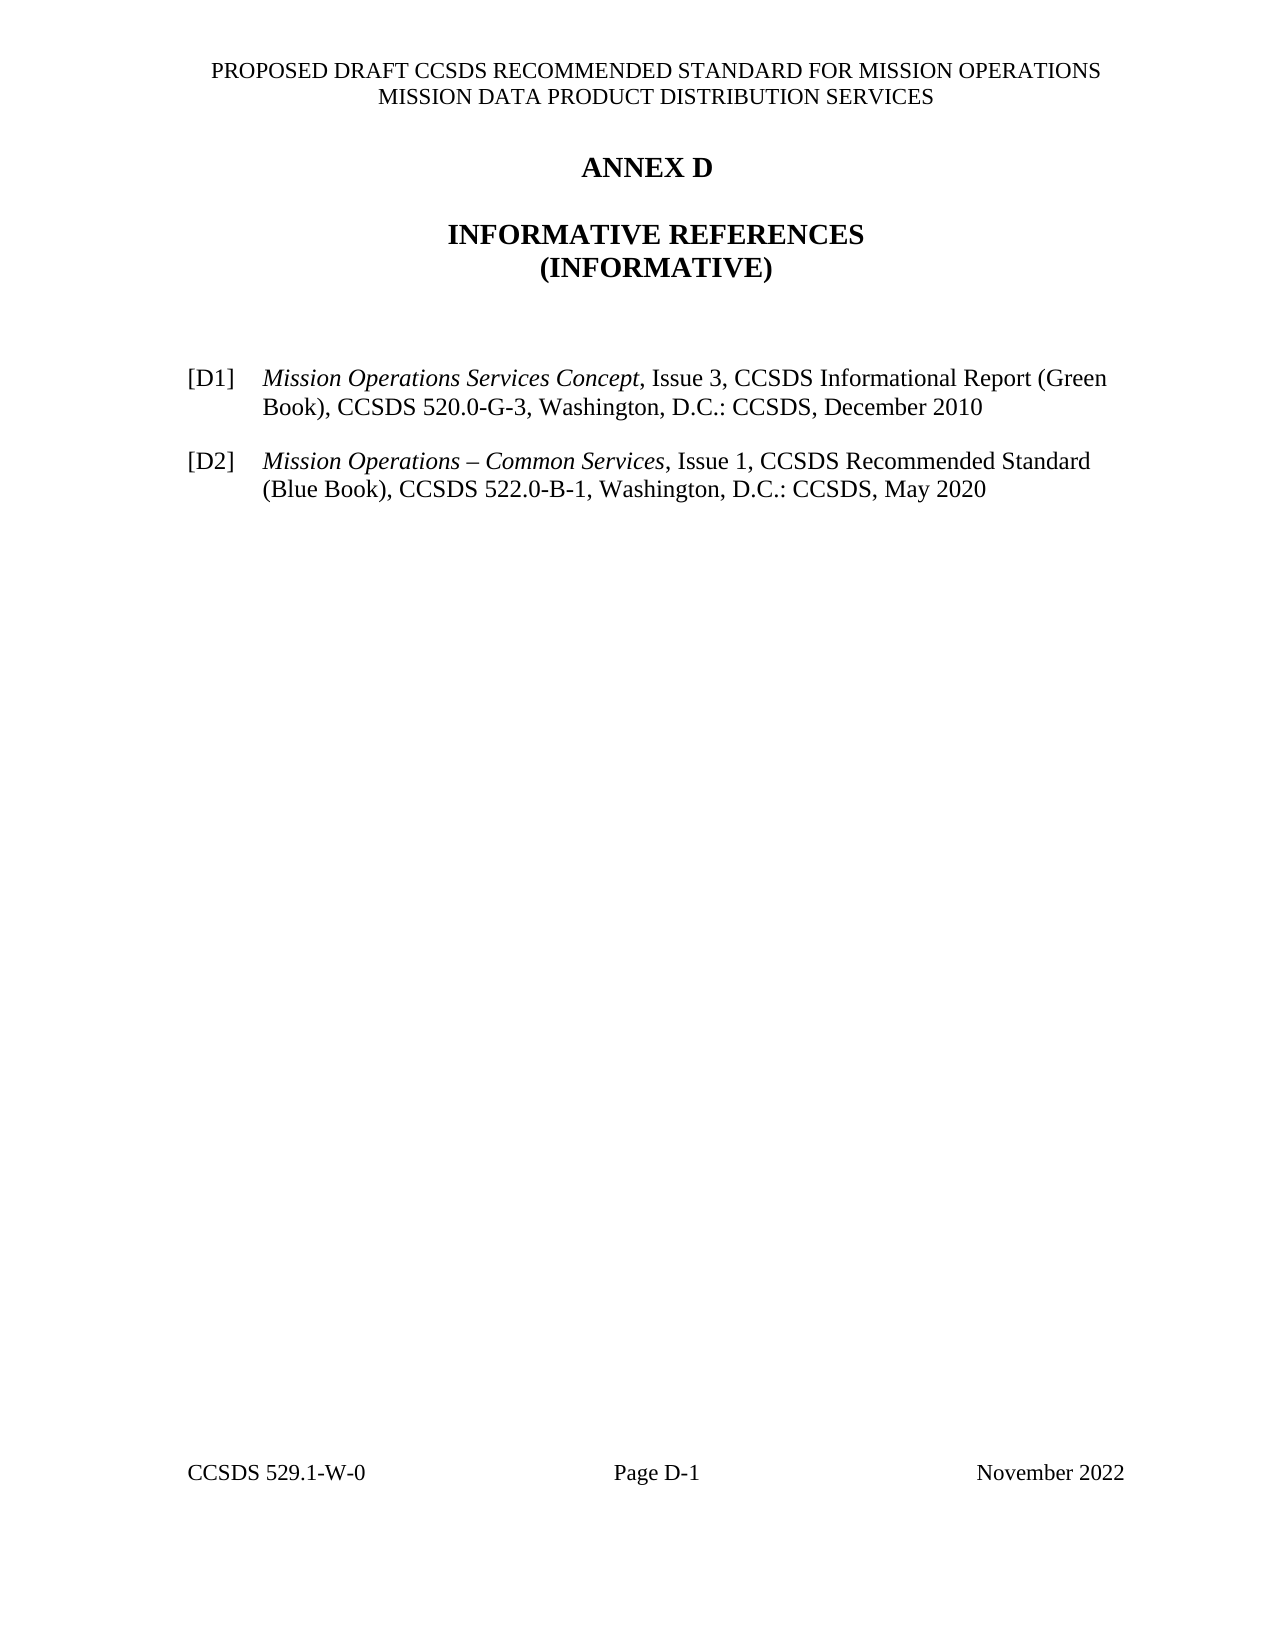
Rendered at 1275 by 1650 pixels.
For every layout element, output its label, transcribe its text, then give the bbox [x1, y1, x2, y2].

list Mission Operations – Common Services, Issue 1, CCSDS Recommended Standard (Blue Book), CCSDS 522.0-B-1, Washington, D.C.: CCSDS, May 2020 [187, 446, 1125, 503]
list Mission Operations Services Concept, Issue 3, CCSDS Informational Report (Green Book), CCSDS 520.0-G-3, Washington, D.C.: CCSDS, December 2010 [187, 363, 1125, 421]
subtitle Informative References (Informative) [187, 150, 1125, 284]
